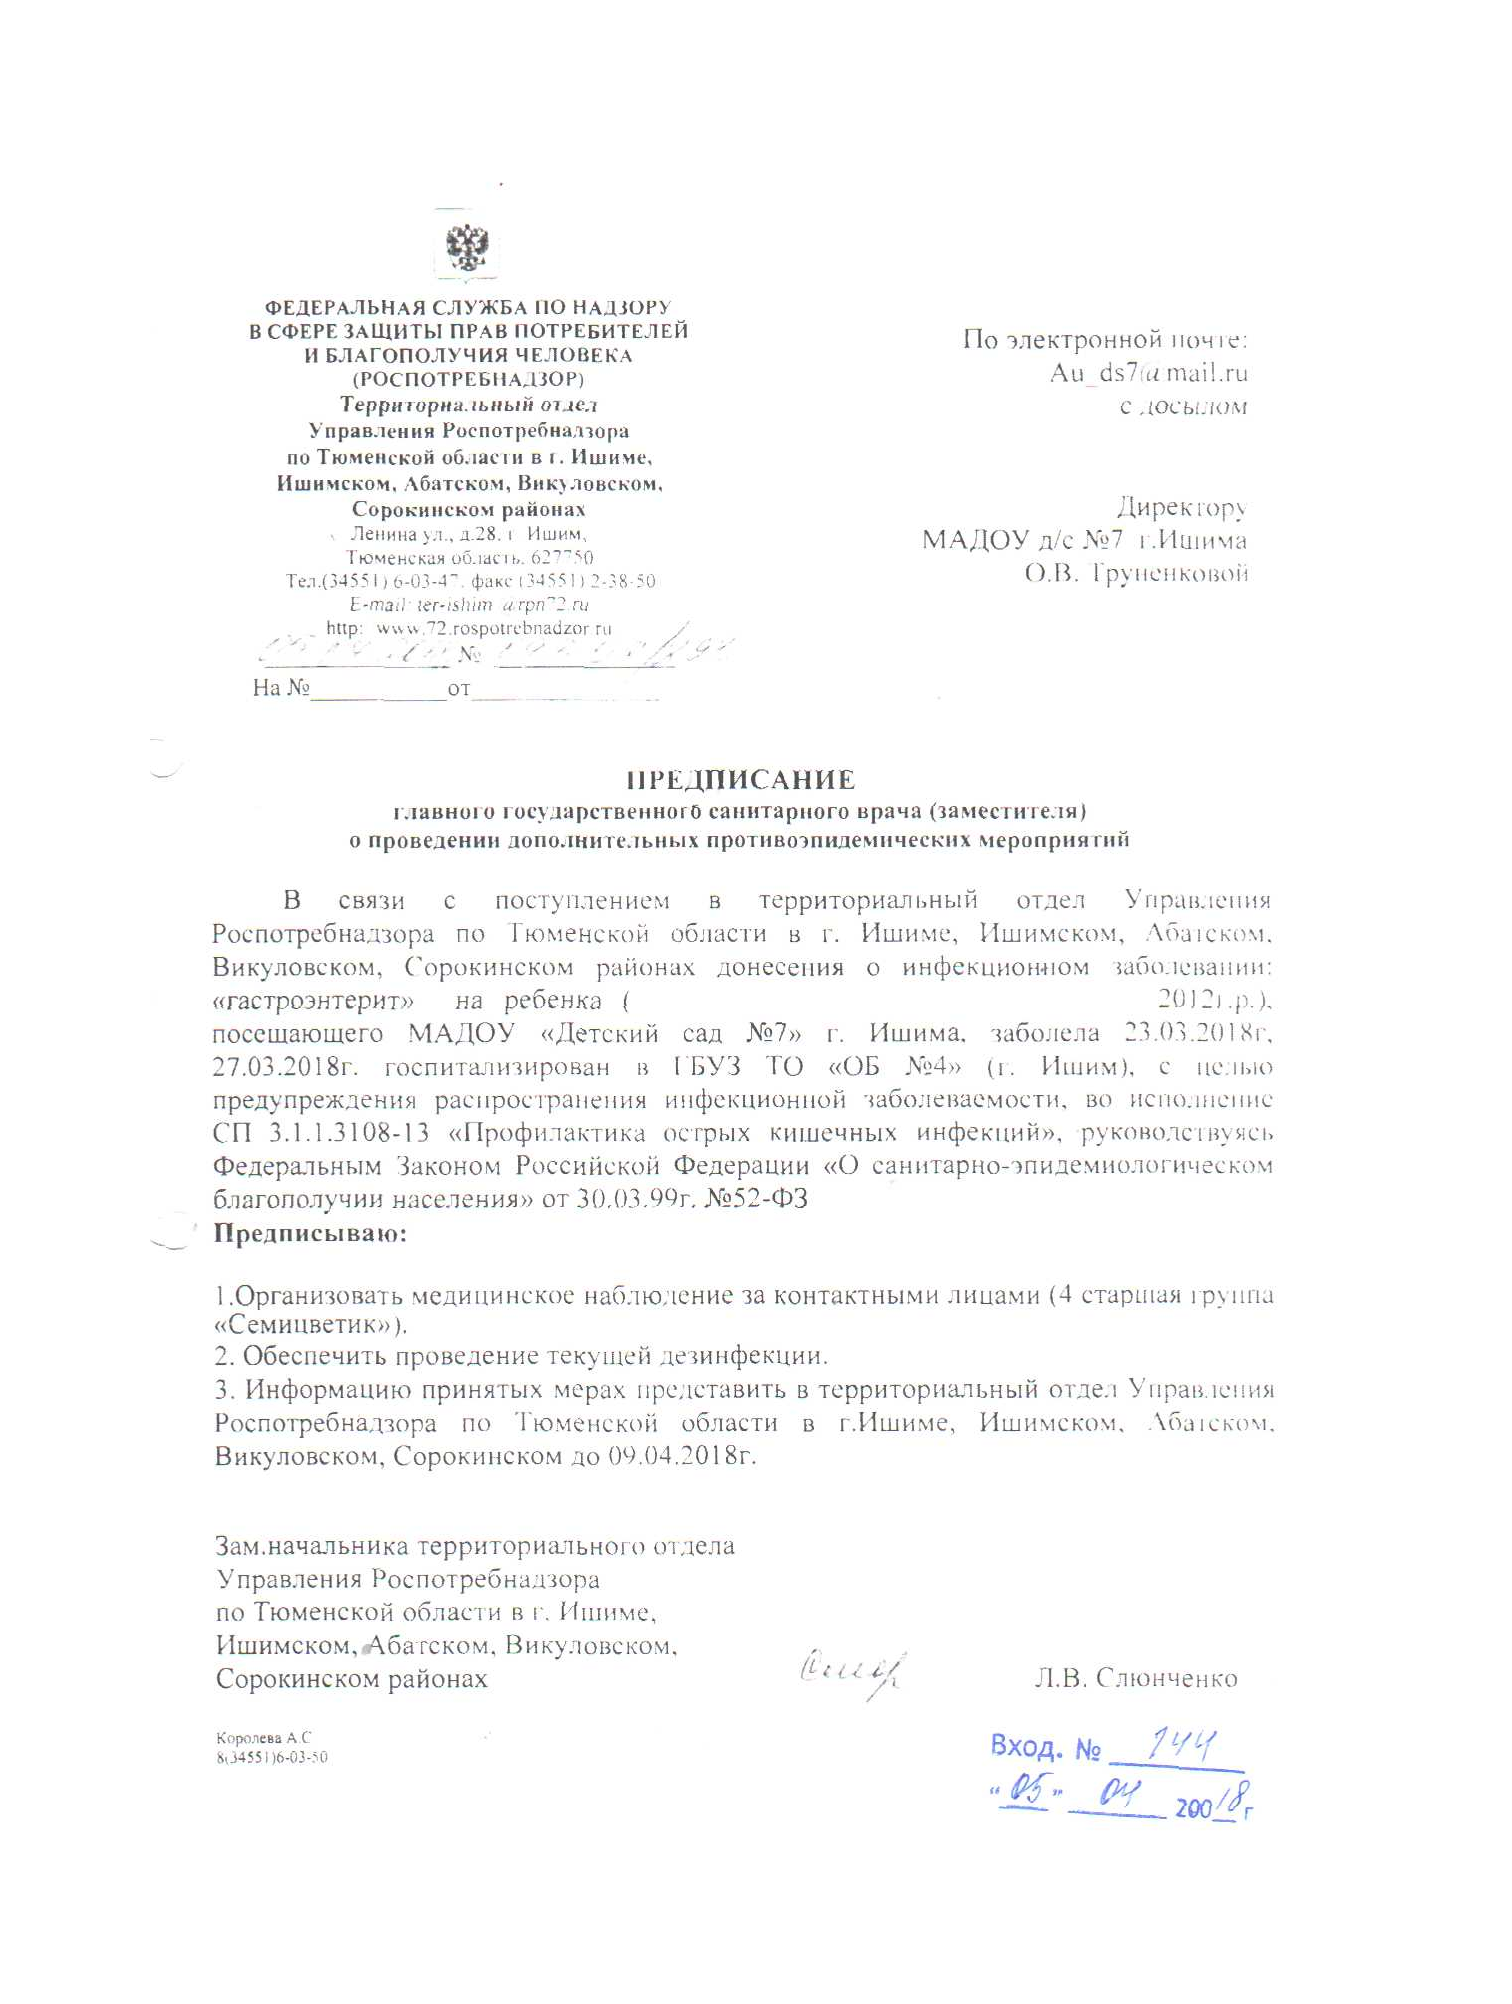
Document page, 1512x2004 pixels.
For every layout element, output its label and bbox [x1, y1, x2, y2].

picture [150, 150, 1362, 1853]
